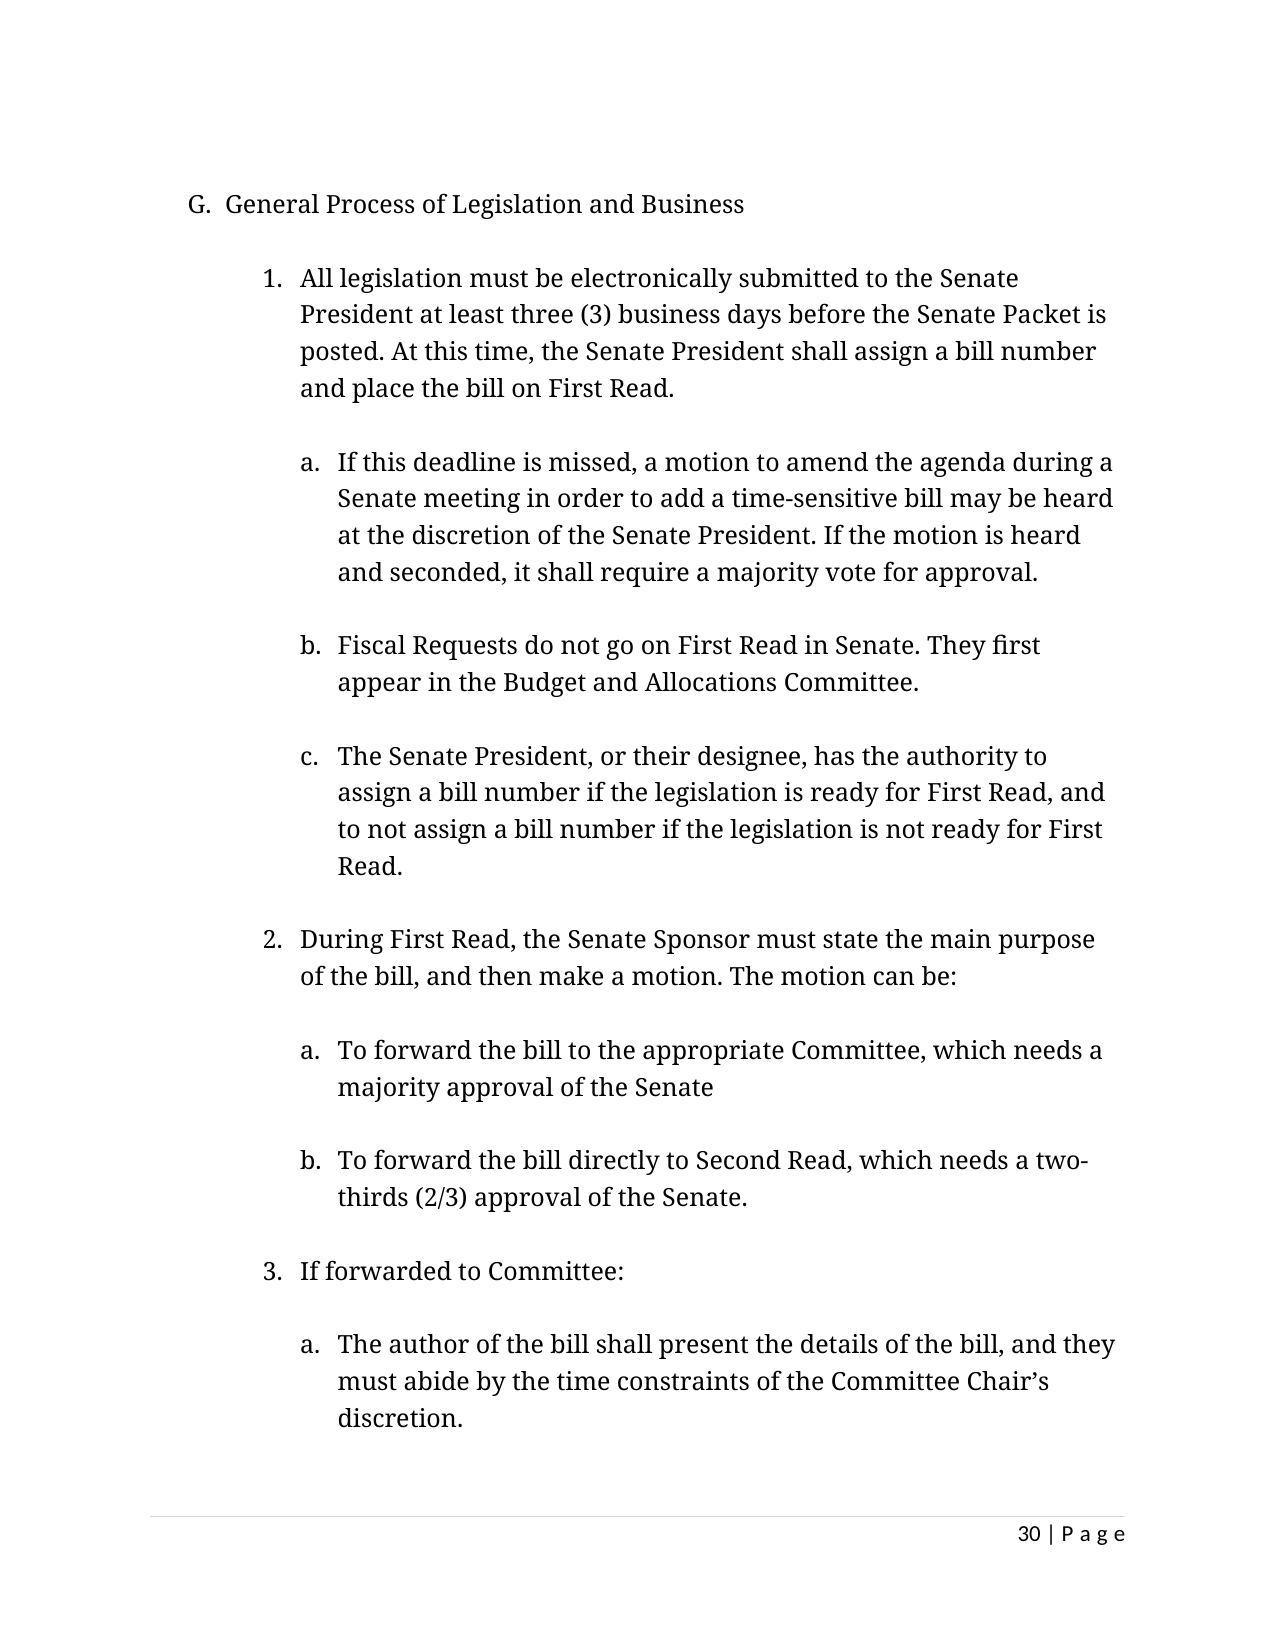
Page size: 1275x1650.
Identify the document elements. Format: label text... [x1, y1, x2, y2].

list General Process of Legislation and Business [187, 187, 1125, 221]
list The Senate President, or their designee, has the authority to assign a bill number if the legislation is ready for First Read, and to not assign a bill number if the legislation is not ready for First Read. [300, 738, 1125, 883]
list If this deadline is missed, a motion to amend the agenda during a Senate meeting in order to add a time-sensitive bill may be heard at the discretion of the Senate President. If the motion is heard and seconded, it shall require a majority vote for approval. [300, 444, 1125, 588]
list During First Read, the Senate Sponsor must state the main purpose of the bill, and then make a motion. The motion can be: [262, 922, 1125, 993]
list If forwarded to Committee: [262, 1253, 1125, 1287]
list To forward the bill directly to Second Read, which needs a two-thirds (2/3) approval of the Senate. [300, 1143, 1125, 1214]
list Fiscal Requests do not go on First Read in Senate. They first appear in the Budget and Allocations Committee. [300, 628, 1125, 699]
list All legislation must be electronically submitted to the Senate President at least three (3) business days before the Senate Packet is posted. At this time, the Senate President shall assign a bill number and place the bill on First Read. [262, 260, 1125, 405]
list The author of the bill shall present the details of the bill, and they must abide by the time constraints of the Committee Chair’s discretion. [300, 1327, 1125, 1434]
list To forward the bill to the appropriate Committee, which needs a majority approval of the Senate [300, 1032, 1125, 1103]
